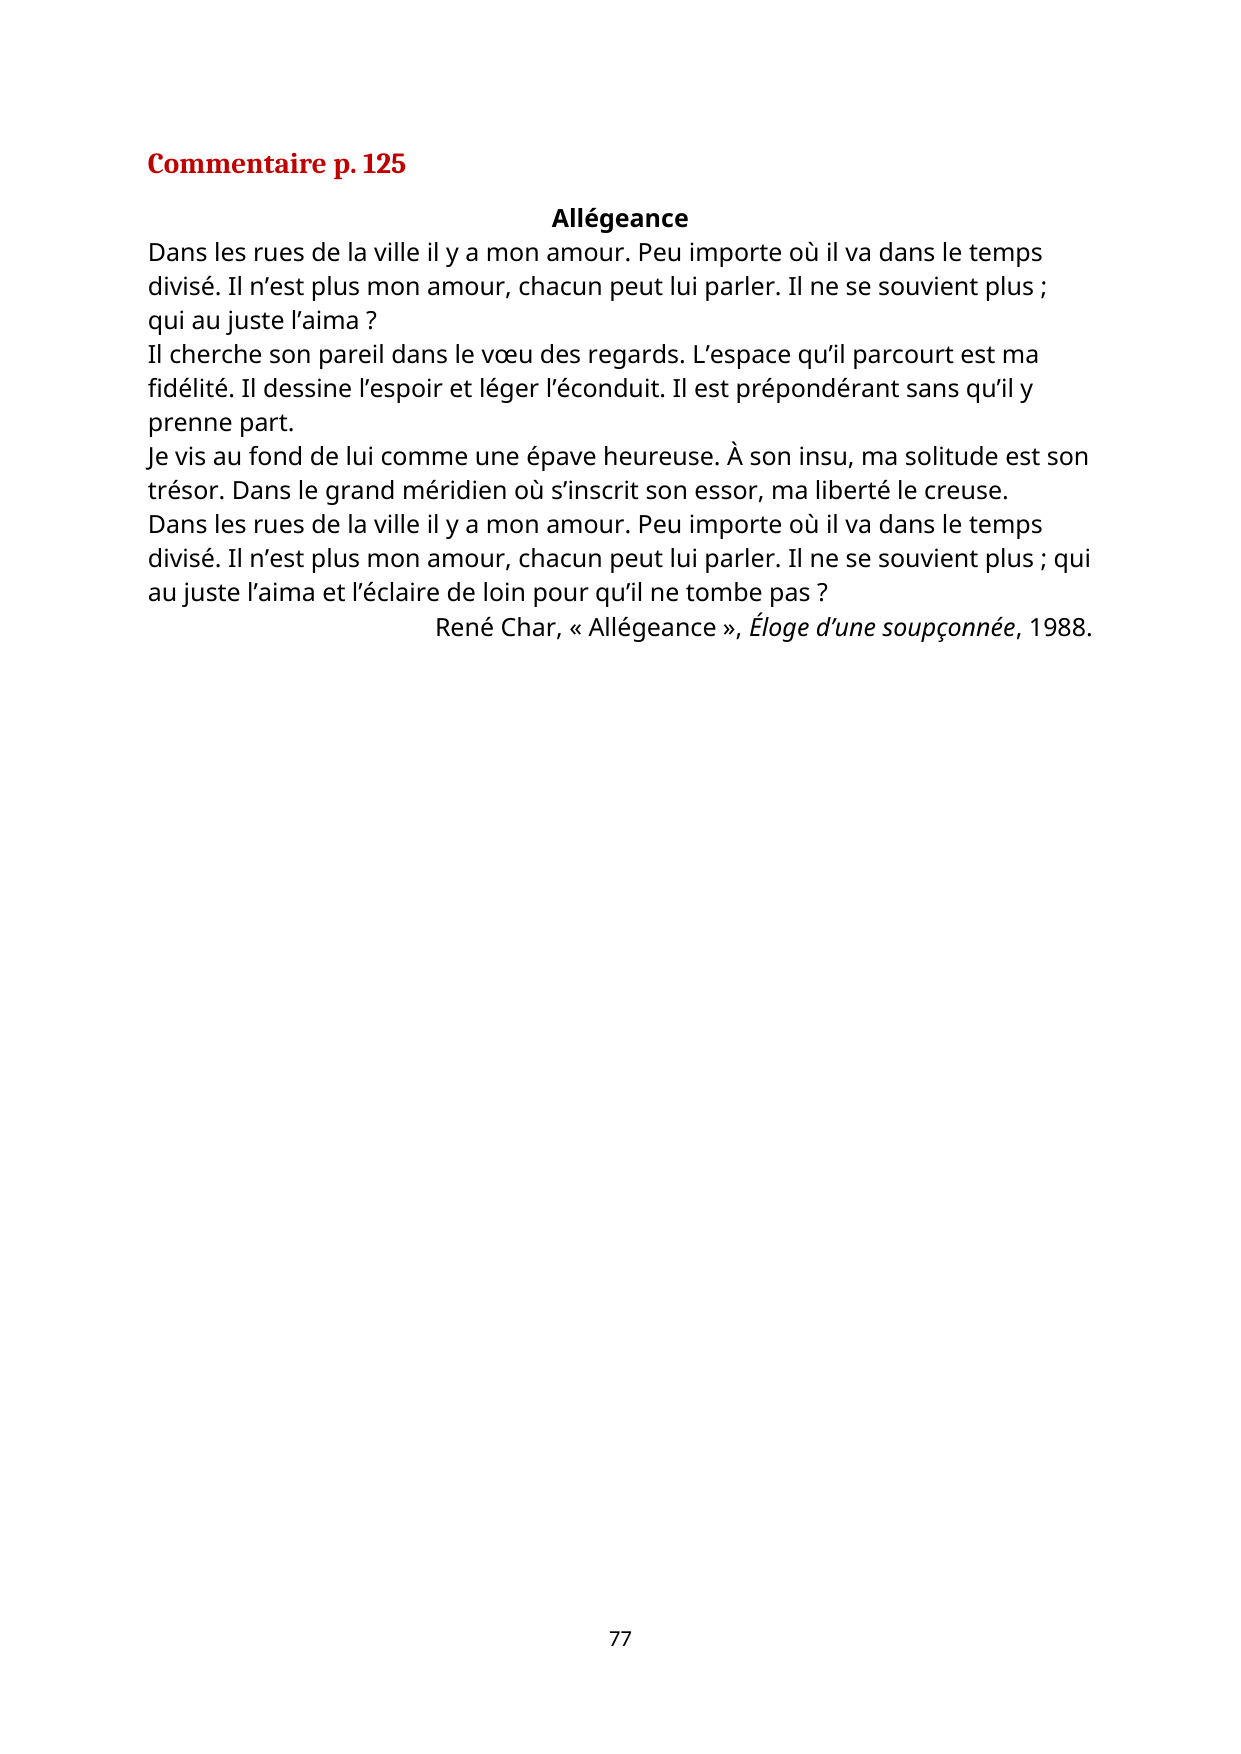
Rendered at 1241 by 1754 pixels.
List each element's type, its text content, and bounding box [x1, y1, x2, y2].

text Dans les rues de la ville il y a mon amour. Peu importe où il va dans le temps [148, 507, 1093, 541]
text trésor. Dans le grand méridien où s’inscrit son essor, ma liberté le creuse. [148, 473, 1093, 507]
text divisé. Il n’est plus mon amour, chacun peut lui parler. Il ne se souvient plus ; [148, 268, 1093, 303]
text Je vis au fond de lui comme une épave heureuse. À son insu, ma solitude est son [148, 439, 1093, 473]
text Dans les rues de la ville il y a mon amour. Peu importe où il va dans le temps [148, 234, 1093, 268]
text fidélité. Il dessine l’espoir et léger l’éconduit. Il est prépondérant sans qu’il y [148, 371, 1093, 405]
text au juste l’aima et l’éclaire de loin pour qu’il ne tombe pas ? [148, 575, 1093, 609]
text Commentaire p. 125 [148, 148, 1093, 181]
text Il cherche son pareil dans le vœu des regards. L’espace qu’il parcourt est ma [148, 337, 1093, 371]
text Allégeance [148, 200, 1093, 234]
text prenne part. [148, 405, 1093, 439]
text qui au juste l’aima ? [148, 303, 1093, 337]
text René Char, « Allégeance », Éloge d’une soupçonnée, 1988. [148, 609, 1093, 643]
text divisé. Il n’est plus mon amour, chacun peut lui parler. Il ne se souvient plus ; qui [148, 541, 1093, 575]
